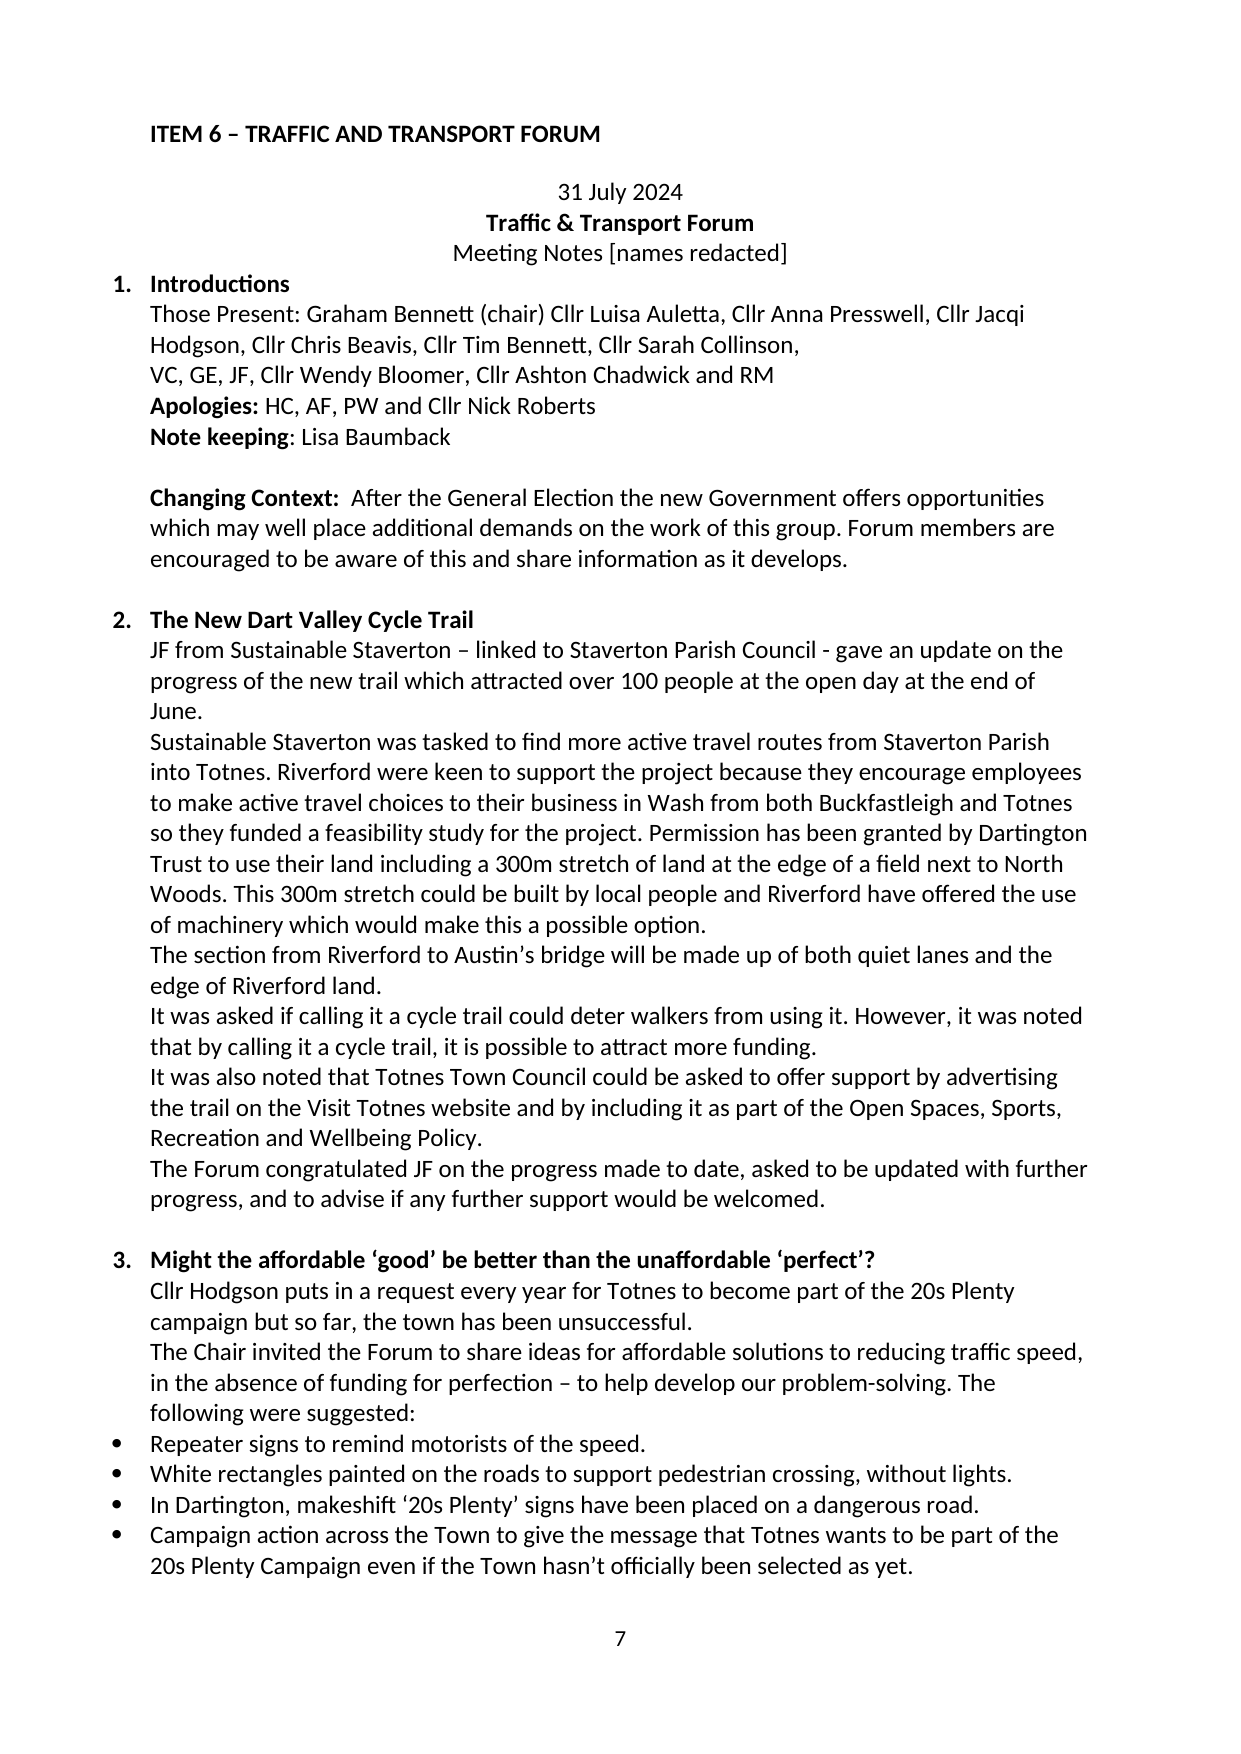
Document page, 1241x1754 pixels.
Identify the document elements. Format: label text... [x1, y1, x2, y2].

list Repeater signs to remind motorists of the speed. [112, 1428, 1090, 1458]
text 31 July 2024 [150, 176, 1090, 207]
text It was asked if calling it a cycle trail could deter walkers from using it. However, it was noted that by calling it a cycle trail, it is possible to attract more funding. [150, 1001, 1090, 1062]
list Introductions [112, 268, 1090, 298]
text Traffic & Transport Forum [150, 207, 1090, 237]
text Cllr Hodgson puts in a request every year for Totnes to become part of the 20s Plenty campaign but so far, the town has been unsuccessful. [150, 1275, 1090, 1336]
text Apologies: HC, AF, PW and Cllr Nick Roberts [150, 390, 1090, 421]
text Note keeping: Lisa Baumback [150, 421, 1090, 451]
list The New Dart Valley Cycle Trail [112, 604, 1090, 634]
list In Dartington, makeshift ‘20s Plenty’ signs have been placed on a dangerous road. [112, 1489, 1090, 1519]
list Campaign action across the Town to give the message that Totnes wants to be part of the 20s Plenty Campaign even if the Town hasn’t officially been selected as yet. [112, 1519, 1090, 1580]
text VC, GE, JF, Cllr Wendy Bloomer, Cllr Ashton Chadwick and RM [150, 359, 1090, 390]
subtitle ITEM 6 – TRAFFIC AND TRANSPORT FORUM [150, 118, 1090, 149]
text It was also noted that Totnes Town Council could be asked to offer support by advertising the trail on the Visit Totnes website and by including it as part of the Open Spaces, Sports, Recreation and Wellbeing Policy. [150, 1062, 1090, 1153]
text Meeting Notes [names redacted] [150, 237, 1090, 268]
text Those Present: Graham Bennett (chair) Cllr Luisa Auletta, Cllr Anna Presswell, Cllr Jacqi Hodgson, Cllr Chris Beavis, Cllr Tim Bennett, Cllr Sarah Collinson, [150, 298, 1090, 359]
text Sustainable Staverton was tasked to find more active travel routes from Staverton Parish into Totnes. Riverford were keen to support the project because they encourage employees to make active travel choices to their business in Wash from both Buckfastleigh and Totnes so they funded a feasibility study for the project. Permission has been granted by Dartington Trust to use their land including a 300m stretch of land at the edge of a field next to North Woods. This 300m stretch could be built by local people and Riverford have offered the use of machinery which would make this a possible option. [150, 726, 1090, 939]
list Might the affordable ‘good’ be better than the unaffordable ‘perfect’? [112, 1245, 1090, 1275]
text Changing Context: After the General Election the new Government offers opportunities which may well place additional demands on the work of this group. Forum members are encouraged to be aware of this and share information as it develops. [150, 482, 1090, 573]
text JF from Sustainable Staverton – linked to Staverton Parish Council - gave an update on the progress of the new trail which attracted over 100 people at the open day at the end of June. [150, 634, 1090, 726]
text The section from Riverford to Austin’s bridge will be made up of both quiet lanes and the edge of Riverford land. [150, 939, 1090, 1001]
list White rectangles painted on the roads to support pedestrian crossing, without lights. [112, 1458, 1090, 1489]
text The Forum congratulated JF on the progress made to date, asked to be updated with further progress, and to advise if any further support would be welcomed. [150, 1153, 1090, 1214]
text The Chair invited the Forum to share ideas for affordable solutions to reducing traffic speed, in the absence of funding for perfection – to help develop our problem-solving. The following were suggested: [150, 1336, 1090, 1428]
